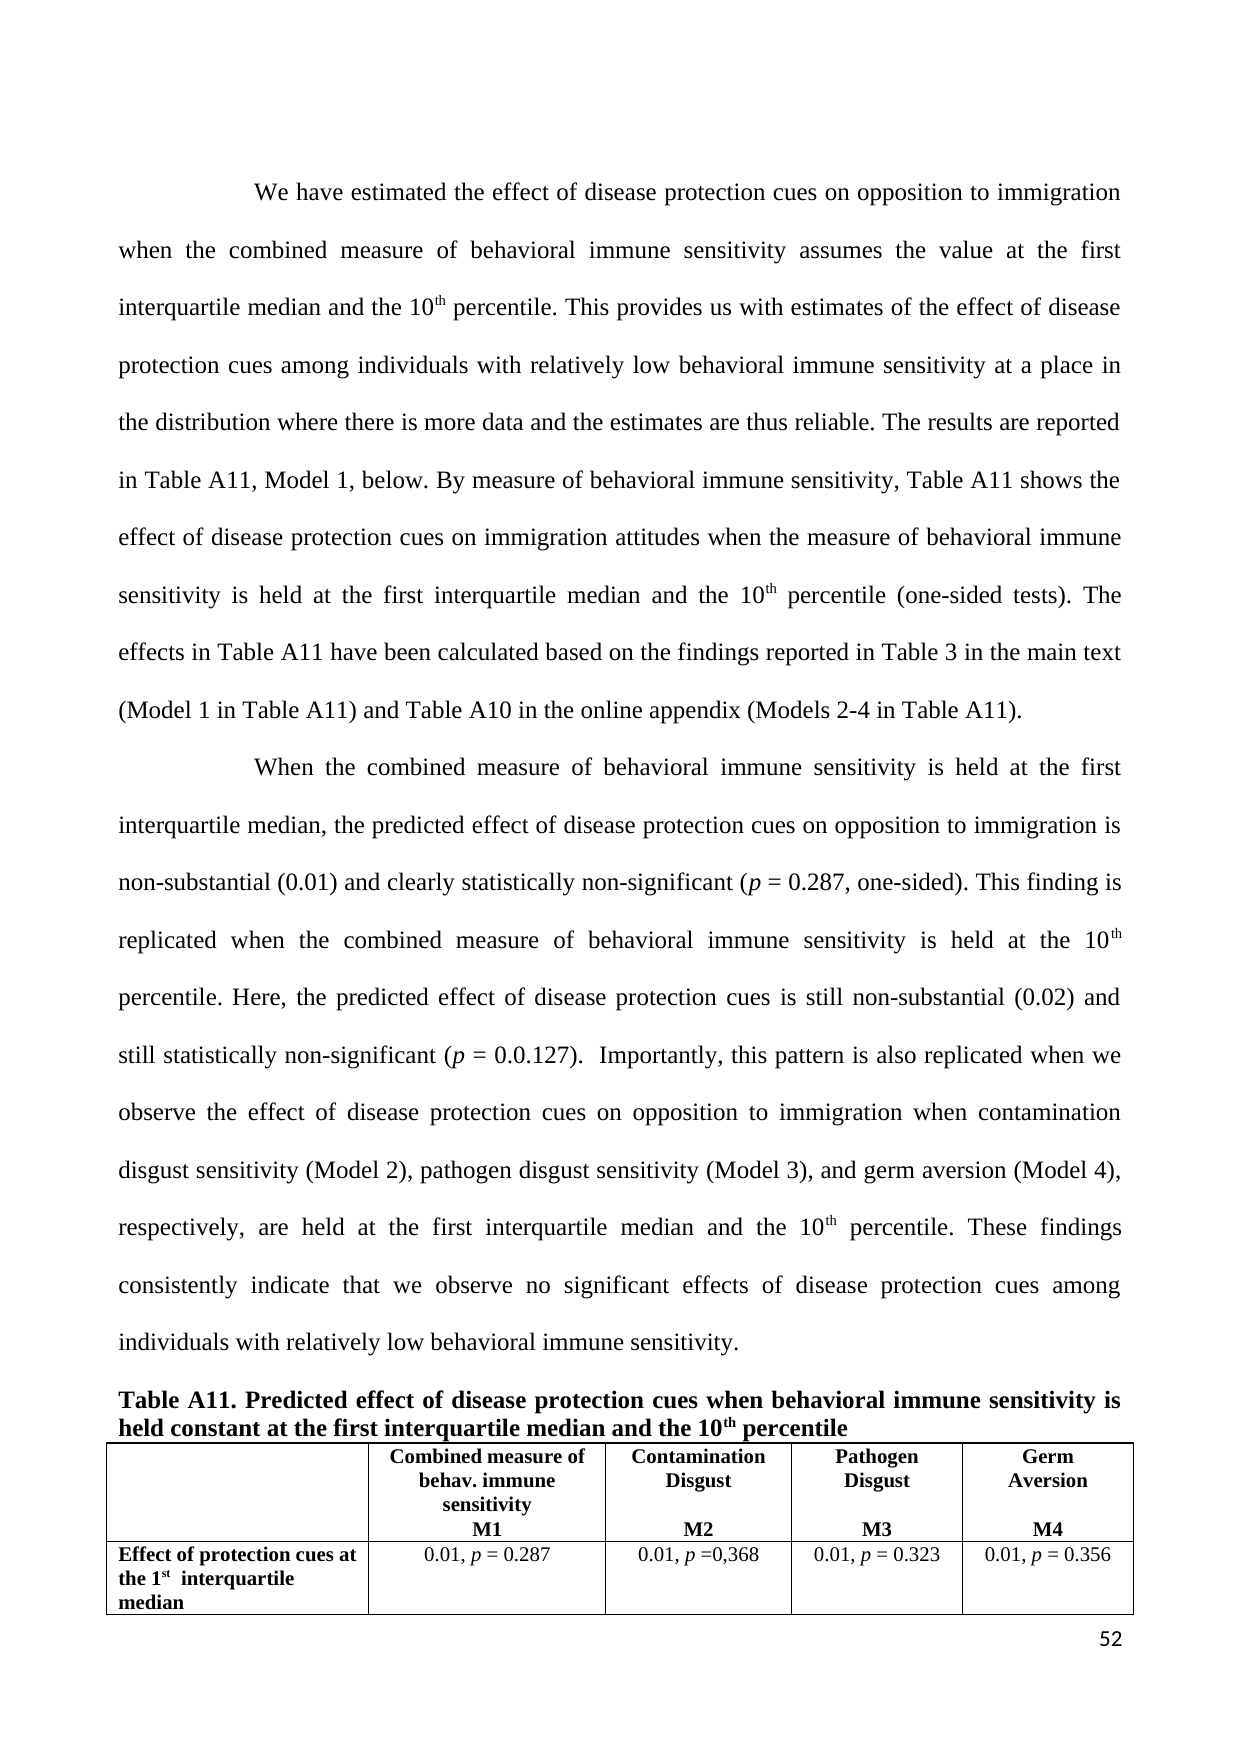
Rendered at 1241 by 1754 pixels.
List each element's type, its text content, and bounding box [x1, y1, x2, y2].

table_cell 0.01, p = 0.323 [792, 1542, 962, 1614]
table_cell 0.01, p = 0.287 [369, 1542, 605, 1614]
text We have estimated the effect of disease protection cues on opposition to immigration when the combined measure of behavioral immune sensitivity assumes the value at the first interquartile median and the 10th percentile. This provides us with estimates of the effect of disease protection cues among individuals with relatively low behavioral immune sensitivity at a place in the distribution where there is more data and the estimates are thus reliable. The results are reported in Table A11, Model 1, below. By measure of behavioral immune sensitivity, Table A11 shows the effect of disease protection cues on immigration attitudes when the measure of behavioral immune sensitivity is held at the first interquartile median and the 10th percentile (one-sided tests). The effects in Table A11 have been calculated based on the findings reported in Table 3 in the main text (Model 1 in Table A11) and Table A10 in the online appendix (Models 2-4 in Table A11). [118, 177, 1122, 723]
table_header Germ Aversion M4 [963, 1444, 1133, 1541]
table_header [107, 1444, 368, 1541]
table_header Contamination Disgust M2 [606, 1444, 791, 1541]
table_cell Effect of protection cues at the 1st interquartile median [107, 1542, 368, 1614]
text When the combined measure of behavioral immune sensitivity is held at the first interquartile median, the predicted effect of disease protection cues on opposition to immigration is non-substantial (0.01) and clearly statistically non-significant (p = 0.287, one-sided). This finding is replicated when the combined measure of behavioral immune sensitivity is held at the 10th percentile. Here, the predicted effect of disease protection cues is still non-substantial (0.02) and still statistically non-significant (p = 0.0.127). Importantly, this pattern is also replicated when we observe the effect of disease protection cues on opposition to immigration when contamination disgust sensitivity (Model 2), pathogen disgust sensitivity (Model 3), and germ aversion (Model 4), respectively, are held at the first interquartile median and the 10th percentile. These findings consistently indicate that we observe no significant effects of disease protection cues among individuals with relatively low behavioral immune sensitivity. [118, 752, 1122, 1356]
table_header Combined measure of behav. immune sensitivity M1 [369, 1444, 605, 1541]
table_cell 0.01, p = 0.356 [963, 1542, 1133, 1614]
table_cell 0.01, p =0,368 [606, 1542, 791, 1614]
table_header Pathogen Disgust M3 [792, 1444, 962, 1541]
text Table A11. Predicted effect of disease protection cues when behavioral immune sensitivity is held constant at the first interquartile median and the 10th percentile [118, 1385, 1122, 1442]
